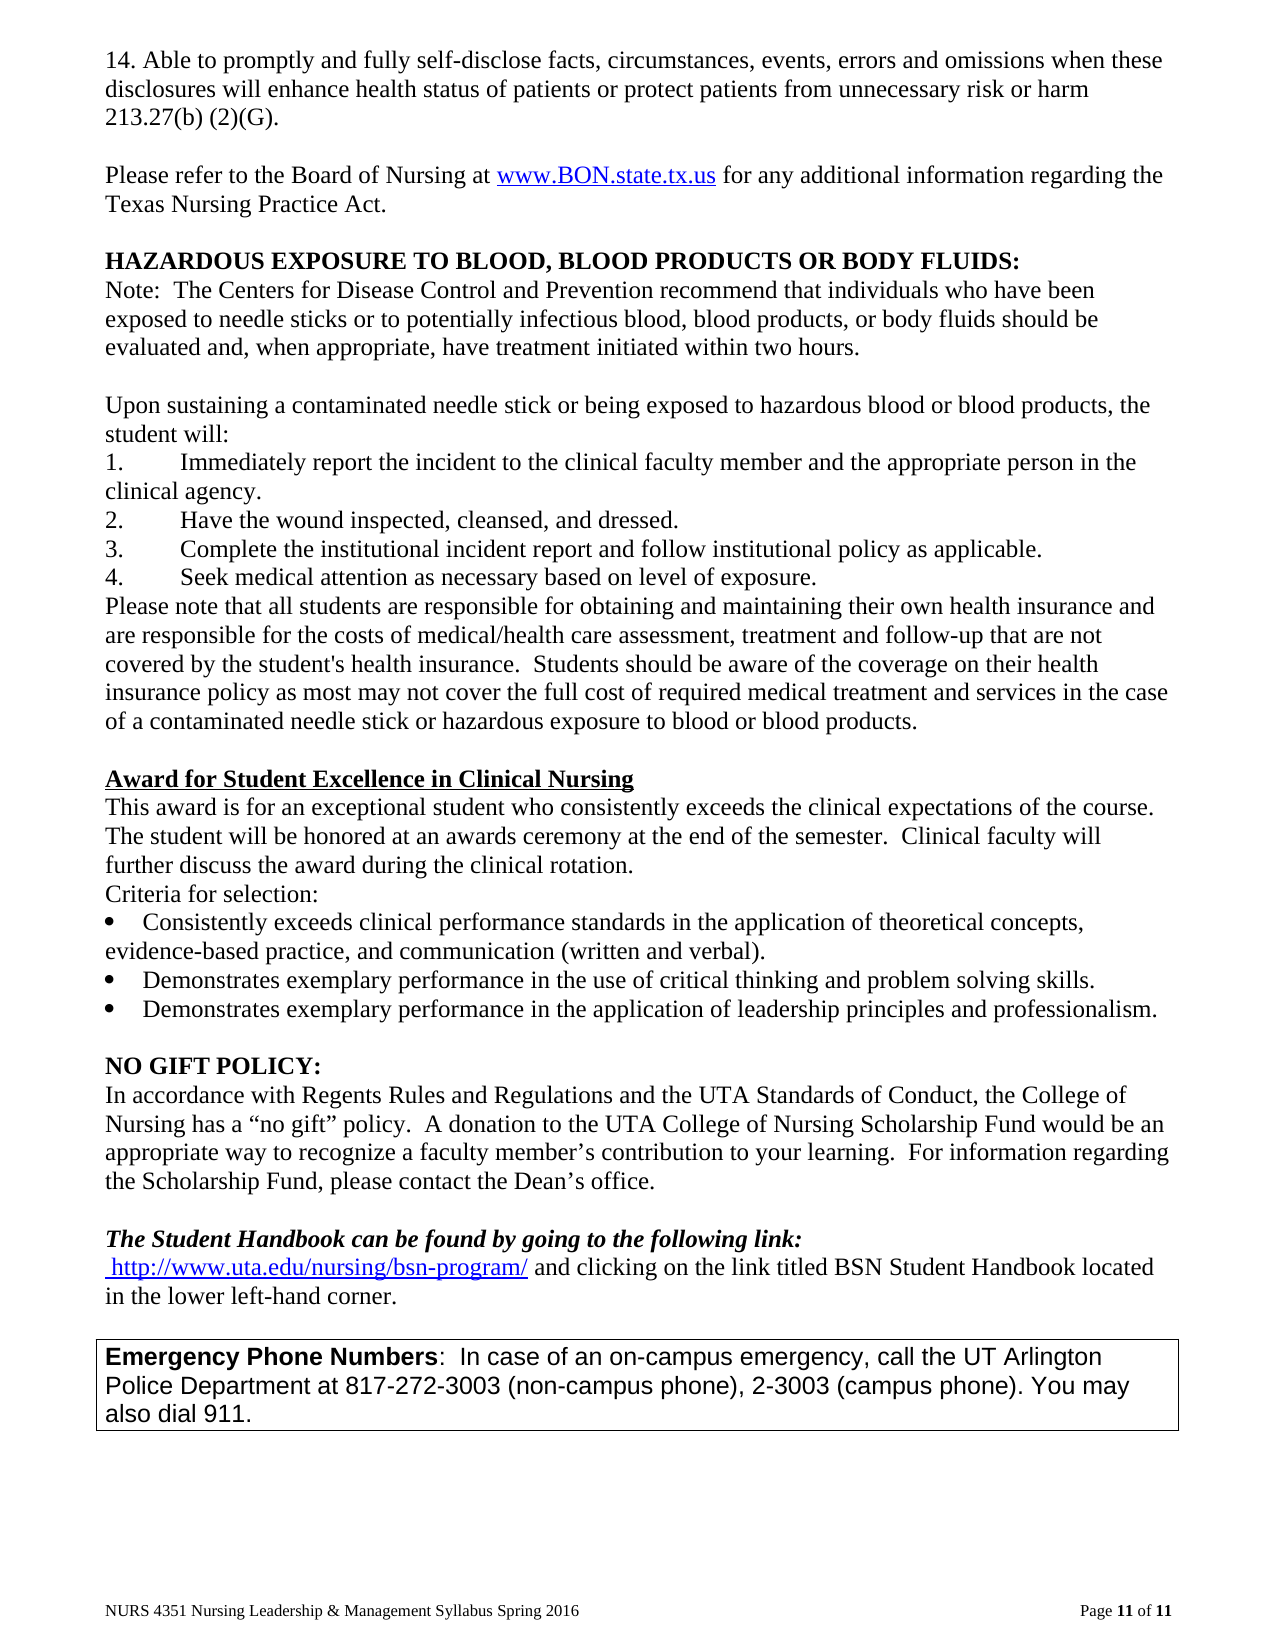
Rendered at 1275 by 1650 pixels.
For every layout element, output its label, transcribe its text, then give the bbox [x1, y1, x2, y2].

list Demonstrates exemplary performance in the application of leadership principles and professionalism. [105, 994, 1170, 1022]
text Emergency Phone Numbers: In case of an on-campus emergency, call the UT Arlington Police Department at 817-272-3003 (non-campus phone), 2-3003 (campus phone). You may also dial 911. [97, 1340, 1178, 1430]
text Please refer to the Board of Nursing at www.BON.state.tx.us for any additional information regarding the Texas Nursing Practice Act. [105, 160, 1170, 217]
text Hazardous Exposure to Blood, Blood Products or Body Fluids: [105, 246, 1170, 275]
text http://www.uta.edu/nursing/bsn-program/ and clicking on the link titled BSN Student Handbook located in the lower left-hand corner. [105, 1252, 1170, 1310]
text This award is for an exceptional student who consistently exceeds the clinical expectations of the course. The student will be honored at an awards ceremony at the end of the semester. Clinical faculty will further discuss the award during the clinical rotation. [105, 792, 1170, 879]
list Immediately report the incident to the clinical faculty member and the appropriate person in the clinical agency. [105, 447, 1170, 505]
text In accordance with Regents Rules and Regulations and the UTA Standards of Conduct, the College of Nursing has a “no gift” policy. A donation to the UTA College of Nursing Scholarship Fund would be an appropriate way to recognize a faculty member’s contribution to your learning. For information regarding the Scholarship Fund, please contact the Dean’s office. [105, 1080, 1170, 1195]
list Complete the institutional incident report and follow institutional policy as applicable. [105, 534, 1170, 562]
text The Student Handbook can be found by going to the following link: [105, 1224, 1170, 1252]
list Consistently exceeds clinical performance standards in the application of theoretical concepts, evidence-based practice, and communication (written and verbal). [105, 907, 1170, 965]
list Able to promptly and fully self-disclose facts, circumstances, events, errors and omissions when these disclosures will enhance health status of patients or protect patients from unnecessary risk or harm 213.27(b) (2)(G). [105, 45, 1170, 131]
text Upon sustaining a contaminated needle stick or being exposed to hazardous blood or blood products, the student will: [105, 390, 1170, 447]
text Please note that all students are responsible for obtaining and maintaining their own health insurance and are responsible for the costs of medical/health care assessment, treatment and follow-up that are not covered by the student's health insurance. Students should be aware of the coverage on their health insurance policy as most may not cover the full cost of required medical treatment and services in the case of a contaminated needle stick or hazardous exposure to blood or blood products. [105, 591, 1170, 735]
list Seek medical attention as necessary based on level of exposure. [105, 562, 1170, 591]
text Note: The Centers for Disease Control and Prevention recommend that individuals who have been exposed to needle sticks or to potentially infectious blood, blood products, or body fluids should be evaluated and, when appropriate, have treatment initiated within two hours. [105, 275, 1170, 361]
list Have the wound inspected, cleansed, and dressed. [105, 505, 1170, 534]
text Award for Student Excellence in Clinical Nursing [105, 764, 1170, 792]
text NO GIFT POLICY: [105, 1051, 1170, 1080]
list Demonstrates exemplary performance in the use of critical thinking and problem solving skills. [105, 965, 1170, 994]
text Criteria for selection: [105, 879, 1170, 907]
